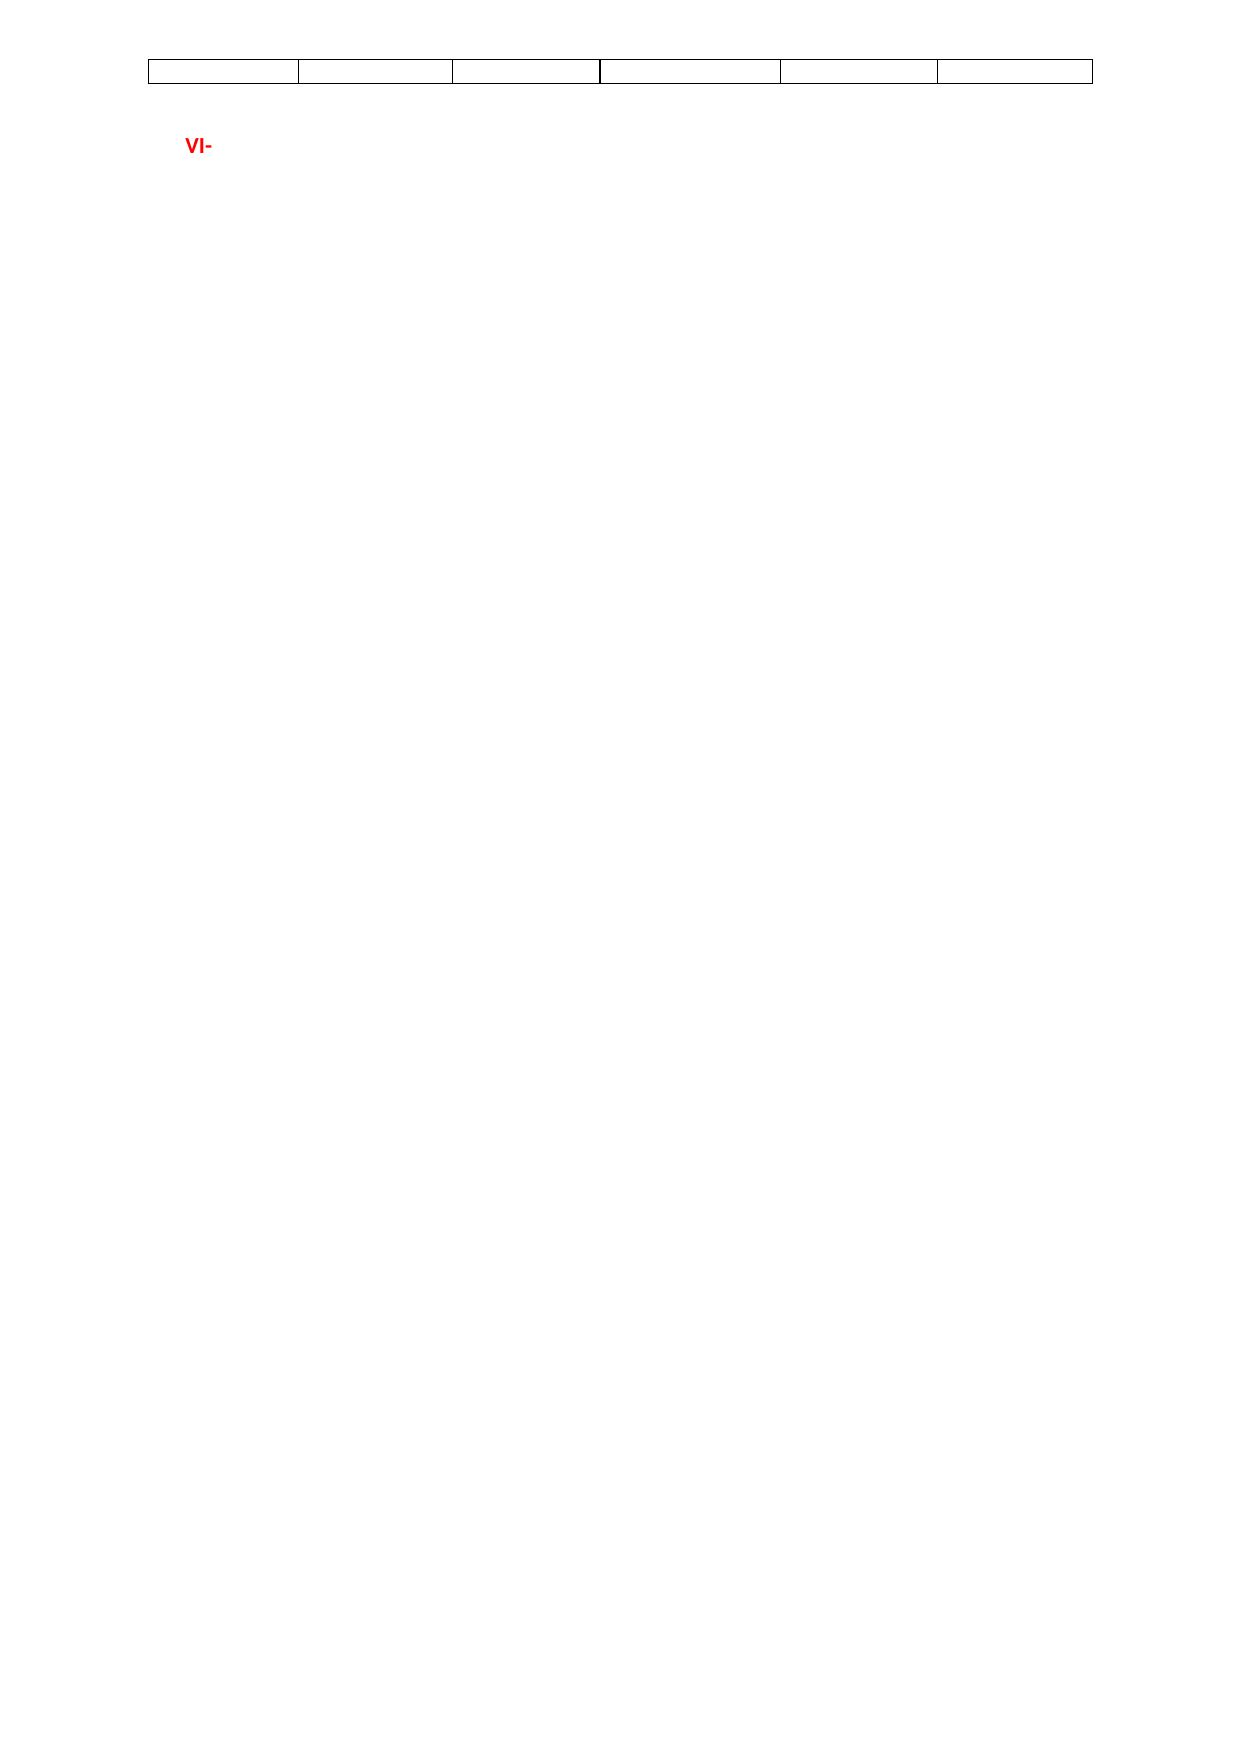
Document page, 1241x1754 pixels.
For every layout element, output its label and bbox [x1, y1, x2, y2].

table_cell [453, 60, 599, 83]
table_cell [781, 60, 937, 83]
table_cell [938, 60, 1092, 83]
table_cell [299, 60, 452, 83]
table_cell [149, 60, 298, 83]
table_cell [601, 60, 780, 83]
